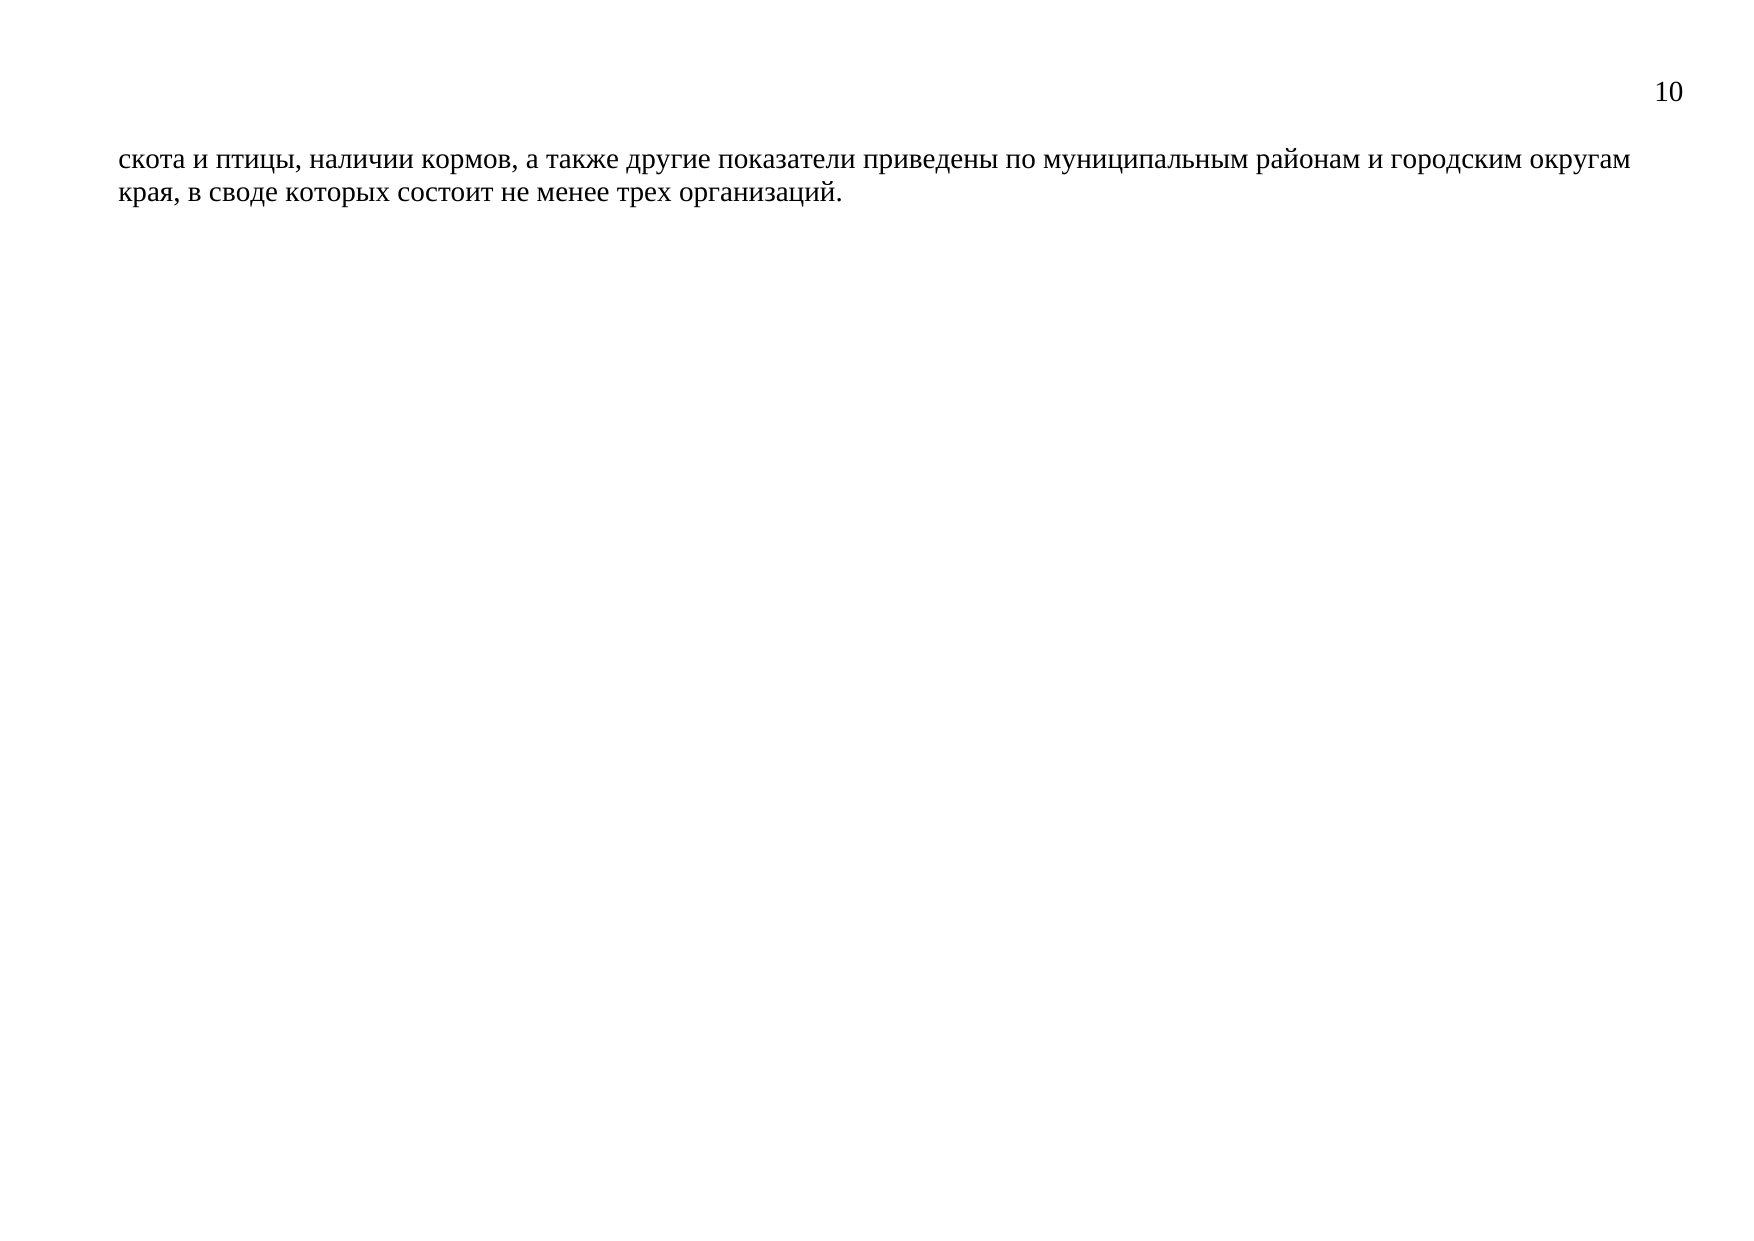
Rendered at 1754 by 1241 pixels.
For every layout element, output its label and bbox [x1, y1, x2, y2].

text [118, 141, 1683, 208]
